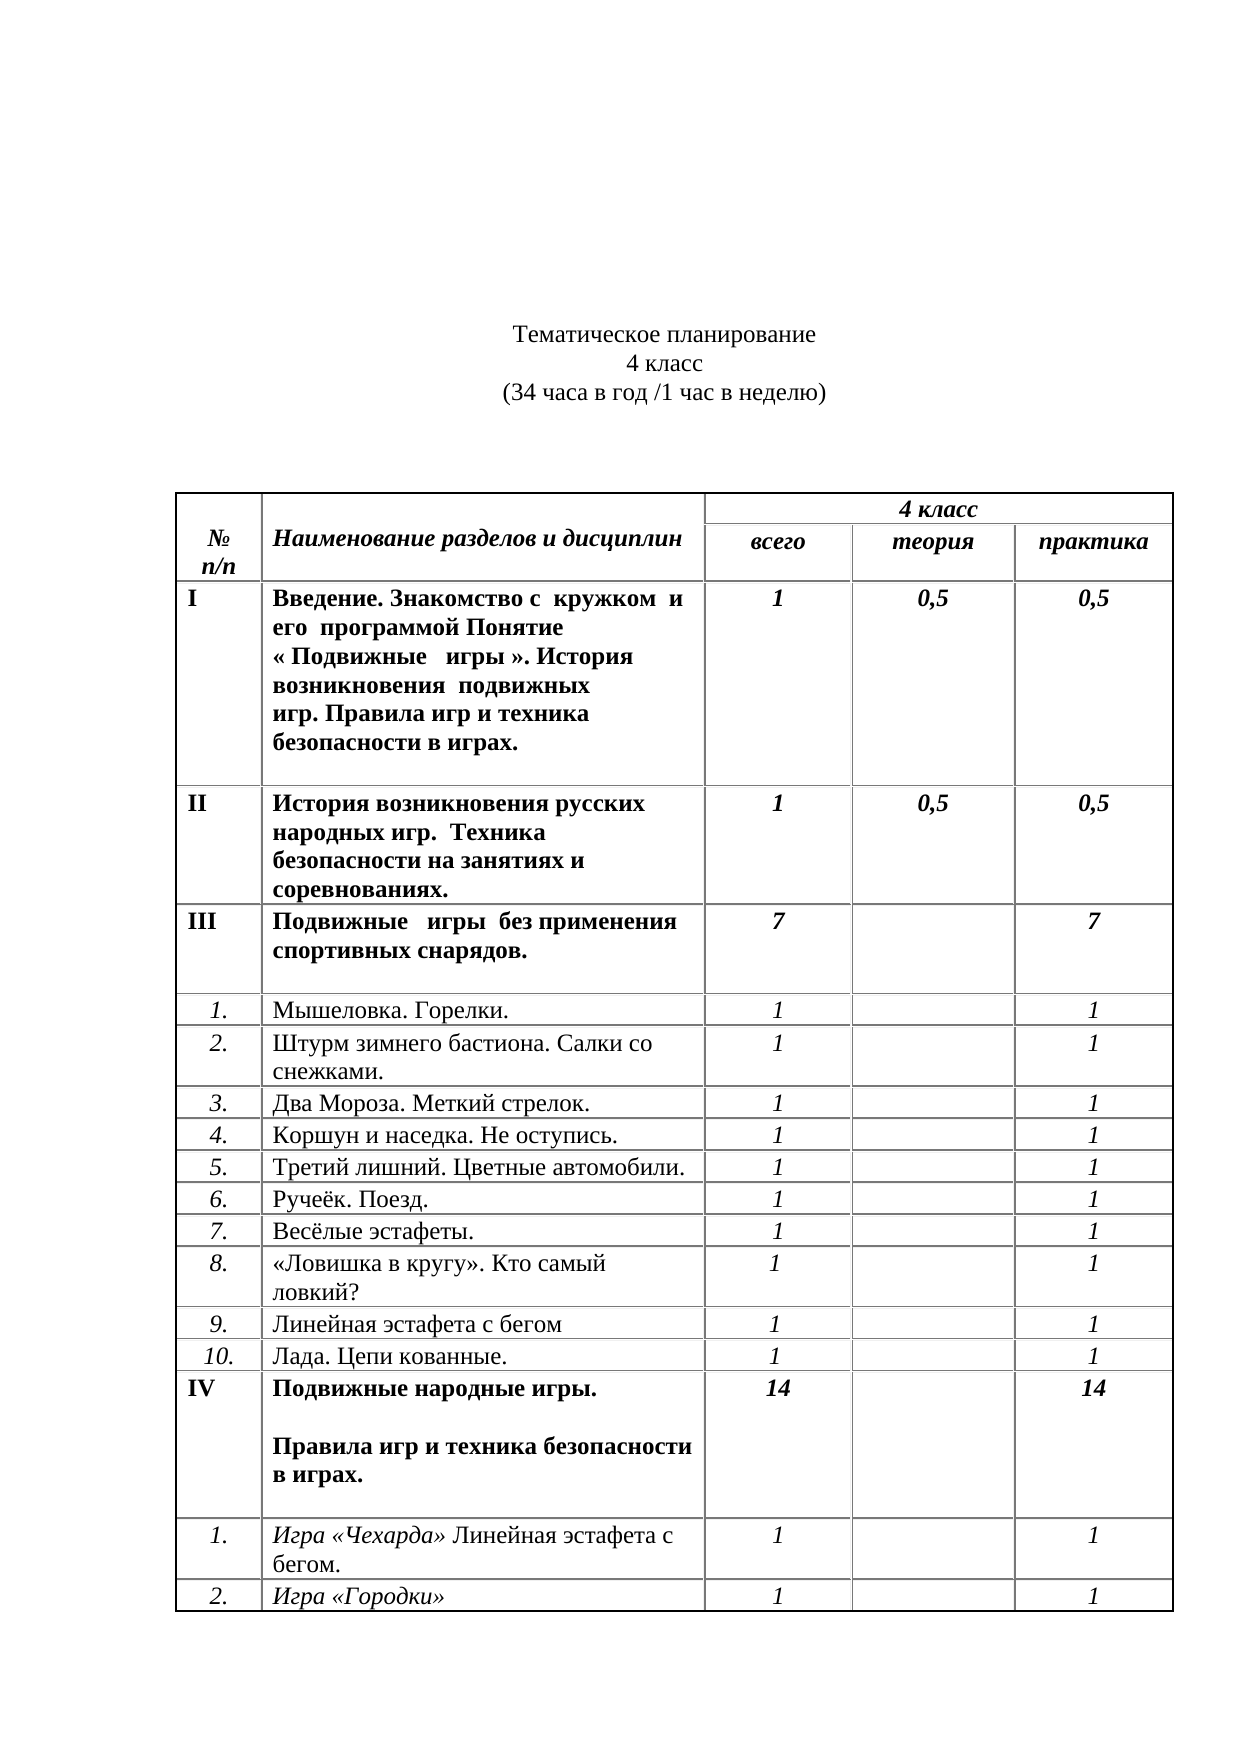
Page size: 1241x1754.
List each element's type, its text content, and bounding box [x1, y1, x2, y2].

table_cell [853, 1248, 1013, 1306]
table_cell 1 [706, 584, 850, 785]
table_cell Весёлые эстафеты. [263, 1217, 703, 1245]
table_cell Штурм зимнего бастиона. Салки со снежками. [263, 1028, 703, 1085]
table_cell 14 [1016, 1373, 1172, 1517]
table_cell 5. [177, 1153, 260, 1181]
table_cell 0,5 [1016, 788, 1172, 903]
table_cell [853, 1581, 1013, 1610]
table_cell 1 [706, 1028, 850, 1085]
table_cell I [177, 584, 260, 785]
table_cell [853, 1341, 1013, 1370]
table_cell Игра «Чехарда» Линейная эстафета с бегом. [263, 1520, 703, 1578]
table_cell 4. [177, 1120, 260, 1149]
table_cell 14 [706, 1373, 850, 1517]
table_cell «Ловишка в кругу». Кто самый ловкий? [263, 1248, 703, 1306]
table_cell 1 [706, 1153, 850, 1181]
table_header № п/п [177, 494, 260, 580]
table_cell 1 [706, 1520, 850, 1578]
table_cell 1 [706, 1120, 850, 1149]
table_cell [853, 996, 1013, 1024]
table_cell 7. [177, 1217, 260, 1245]
table_cell 9. [177, 1309, 260, 1338]
text Тематическое планирование [177, 319, 1152, 348]
table_cell 3. [177, 1089, 260, 1117]
table_cell IV [177, 1373, 260, 1517]
table_cell [853, 1184, 1013, 1213]
table_cell 1. [177, 996, 260, 1024]
table_cell 0,5 [853, 584, 1013, 785]
text (34 часа в год /1 час в неделю) [177, 377, 1152, 406]
table_cell 1 [706, 788, 850, 903]
text 4 класс [177, 348, 1152, 377]
table_cell Подвижные народные игры. Правила игр и техника безопасности в играх. [263, 1373, 703, 1517]
table_cell Третий лишний. Цветные автомобили. [263, 1153, 703, 1181]
table_header Наименование разделов и дисциплин [263, 494, 703, 580]
table_cell [853, 1120, 1013, 1149]
table_cell 0,5 [853, 788, 1013, 903]
table_cell 1. [177, 1520, 260, 1578]
table_cell 8. [177, 1248, 260, 1306]
table_cell Коршун и наседка. Не оступись. [263, 1120, 703, 1149]
table_cell История возникновения русских народных игр. Техника безопасности на занятиях и соревнованиях. [263, 788, 703, 903]
table_cell [853, 1373, 1013, 1517]
table_cell 1 [1016, 1089, 1172, 1117]
table_cell 1 [706, 1309, 850, 1338]
table_cell Линейная эстафета с бегом [263, 1309, 703, 1338]
table_cell [853, 1309, 1013, 1338]
table_cell 0,5 [1016, 584, 1172, 785]
table_cell 1 [1016, 1341, 1172, 1370]
table_cell 1 [1016, 1184, 1172, 1213]
table_cell [853, 1028, 1013, 1085]
table_cell 1 [1016, 1120, 1172, 1149]
table_cell Введение. Знакомство с кружком и его программой Понятие « Подвижные игры ». История возникновения подвижных игр. Правила игр и техника безопасности в играх. [263, 584, 703, 785]
table_cell Лада. Цепи кованные. [263, 1341, 703, 1370]
table_cell 10. [177, 1341, 260, 1370]
table_cell 1 [706, 1089, 850, 1117]
table_cell Подвижные игры без применения спортивных снарядов. [263, 906, 703, 992]
table_cell 1 [1016, 1028, 1172, 1085]
table_cell 1 [706, 1184, 850, 1213]
table_cell 1 [706, 1581, 850, 1610]
table_header 4 класс [706, 494, 1172, 523]
table_cell Игра «Городки» [263, 1581, 703, 1610]
table_cell Два Мороза. Меткий стрелок. [263, 1089, 703, 1117]
table_cell II [177, 788, 260, 903]
table_cell 1 [1016, 996, 1172, 1024]
table_cell 1 [706, 1217, 850, 1245]
table_cell 2. [177, 1581, 260, 1610]
table_cell 1 [1016, 1248, 1172, 1306]
table_cell 6. [177, 1184, 260, 1213]
table_cell 1 [706, 1248, 850, 1306]
table_cell [853, 1217, 1013, 1245]
table_cell 1 [706, 996, 850, 1024]
table_cell 2. [177, 1028, 260, 1085]
table_cell [853, 1089, 1013, 1117]
table_cell 1 [1016, 1520, 1172, 1578]
table_cell III [177, 906, 260, 992]
table_cell 7 [1016, 906, 1172, 992]
table_cell всего [706, 526, 850, 580]
table_cell 1 [1016, 1153, 1172, 1181]
table_cell [853, 1153, 1013, 1181]
table_cell Ручеёк. Поезд. [263, 1184, 703, 1213]
table_cell теория [853, 526, 1013, 580]
table_cell Мышеловка. Горелки. [263, 996, 703, 1024]
table_cell [853, 1520, 1013, 1578]
table_cell 1 [1016, 1581, 1172, 1610]
table_cell 1 [706, 1341, 850, 1370]
table_cell 1 [1016, 1309, 1172, 1338]
table_cell 7 [706, 906, 850, 992]
table_cell практика [1016, 526, 1172, 580]
table_cell 1 [1016, 1217, 1172, 1245]
table_cell [853, 906, 1013, 992]
